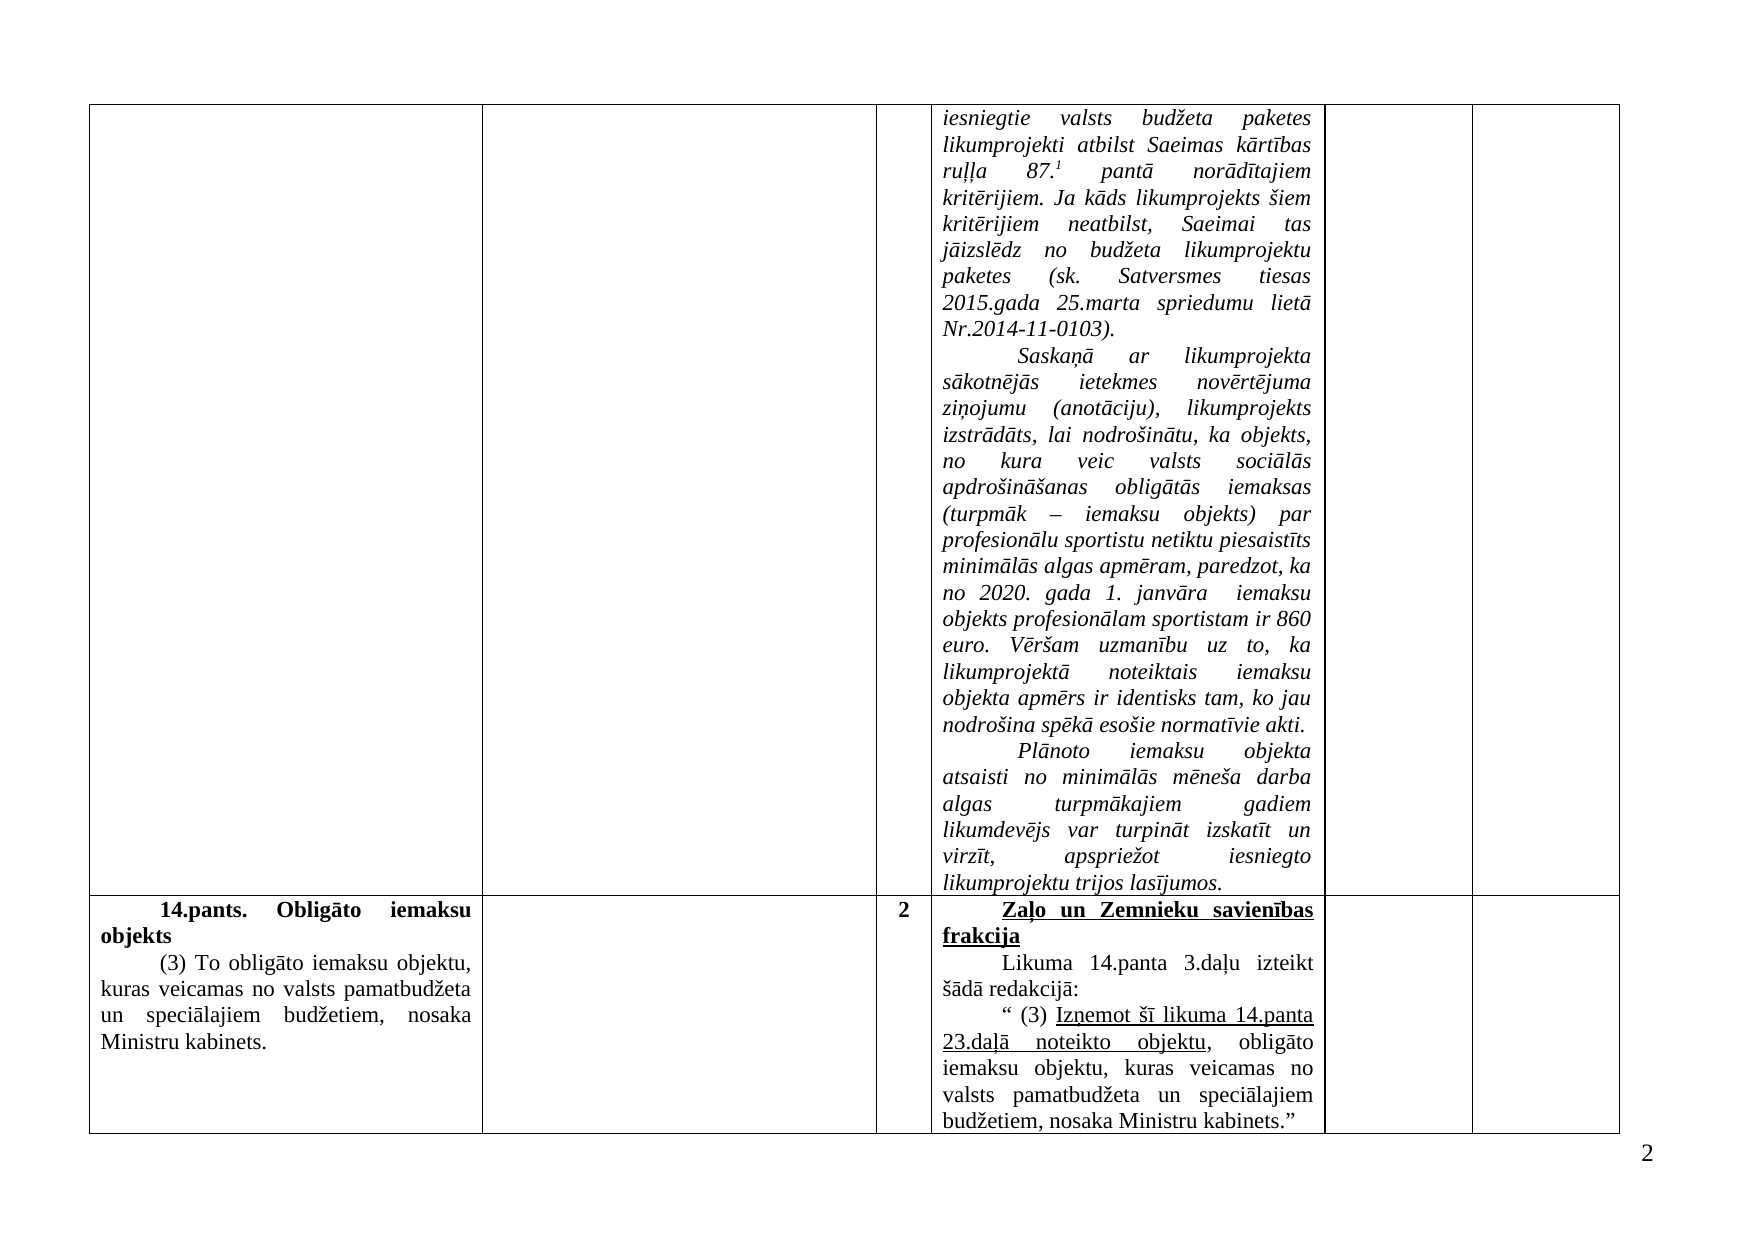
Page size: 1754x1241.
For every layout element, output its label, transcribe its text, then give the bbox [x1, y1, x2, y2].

table_cell [90, 105, 482, 895]
table_cell 2 [877, 896, 931, 1133]
table_cell [483, 896, 876, 1133]
table_cell [1473, 896, 1619, 1133]
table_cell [932, 105, 1324, 895]
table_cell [90, 896, 482, 1133]
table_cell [932, 896, 1324, 1133]
table_cell [1326, 105, 1472, 895]
table_cell 1 [877, 105, 931, 895]
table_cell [483, 105, 876, 895]
table_cell [1326, 896, 1472, 1133]
table_cell [1473, 105, 1619, 895]
